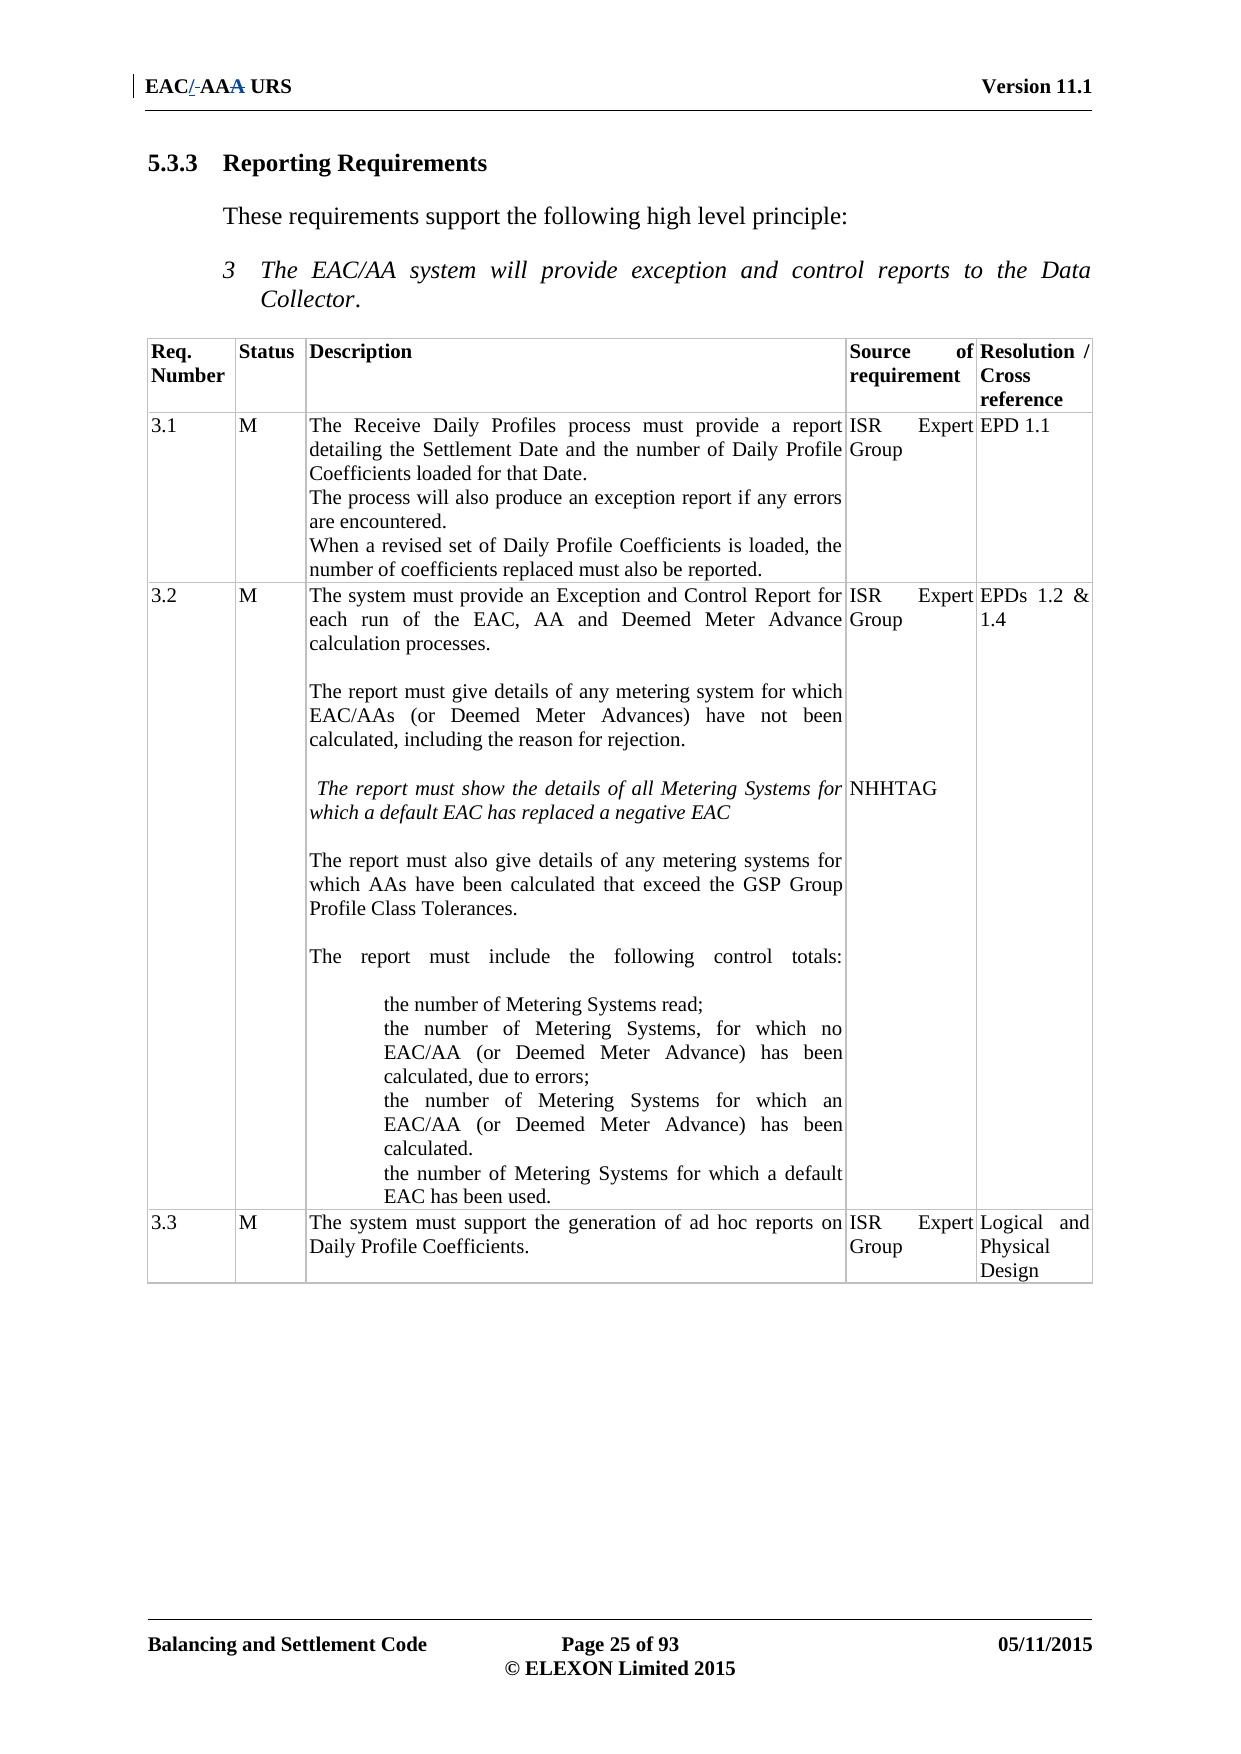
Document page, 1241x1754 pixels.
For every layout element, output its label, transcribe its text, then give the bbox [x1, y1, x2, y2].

subtitle 5.3.3 Reporting Requirements [148, 148, 1092, 176]
table_cell M [236, 413, 305, 581]
text 3 The EAC/AA system will provide exception and control reports to the Data Collector. [223, 255, 1092, 313]
table_header Resolution / Cross reference [977, 339, 1092, 411]
table_cell ISR Expert Group [847, 413, 976, 581]
table_cell M [236, 583, 305, 1208]
table_cell 3.3 [148, 1210, 235, 1282]
table_cell ISR Expert Group NHHTAG [847, 583, 976, 1208]
table_cell The Receive Daily Profiles process must provide a report detailing the Settlement Date and the number of Daily Profile Coefficients loaded for that Date. The process will also produce an exception report if any errors are encountered. When a revised set of Daily Profile Coefficients is loaded, the number of coefficients replaced must also be reported. [307, 413, 845, 581]
table_cell 3.2 [148, 583, 235, 1208]
table_header Description [307, 339, 845, 411]
table_cell The system must support the generation of ad hoc reports on Daily Profile Coefficients. [307, 1210, 845, 1282]
table_cell 3.1 [148, 413, 235, 581]
table_cell EPD 1.1 [977, 413, 1092, 581]
table_cell Logical and Physical Design [977, 1210, 1092, 1282]
table_header Source of requirement [847, 339, 976, 411]
table_cell M [236, 1210, 305, 1282]
table_header Req. Number [148, 339, 235, 411]
text These requirements support the following high level principle: [223, 201, 1092, 230]
table_cell ISR Expert Group [847, 1210, 976, 1282]
table_cell The system must provide an Exception and Control Report for each run of the EAC, AA and Deemed Meter Advance calculation processes. The report must give details of any metering system for which EAC/AAs (or Deemed Meter Advances) have not been calculated, including the reason for rejection. The report must show the details of all Metering Systems for which a default EAC has replaced a negative EAC The report must also give details of any metering systems for which AAs have been calculated that exceed the GSP Group Profile Class Tolerances. The report must include the following control totals:  the number of Metering Systems read;  the number of Metering Systems, for which no EAC/AA (or Deemed Meter Advance) has been calculated, due to errors;  the number of Metering Systems for which an EAC/AA (or Deemed Meter Advance) has been calculated.  the number of Metering Systems for which a default EAC has been used. [307, 583, 845, 1208]
table_header Status [236, 339, 305, 411]
table_cell EPDs 1.2 & 1.4 [977, 583, 1092, 1208]
